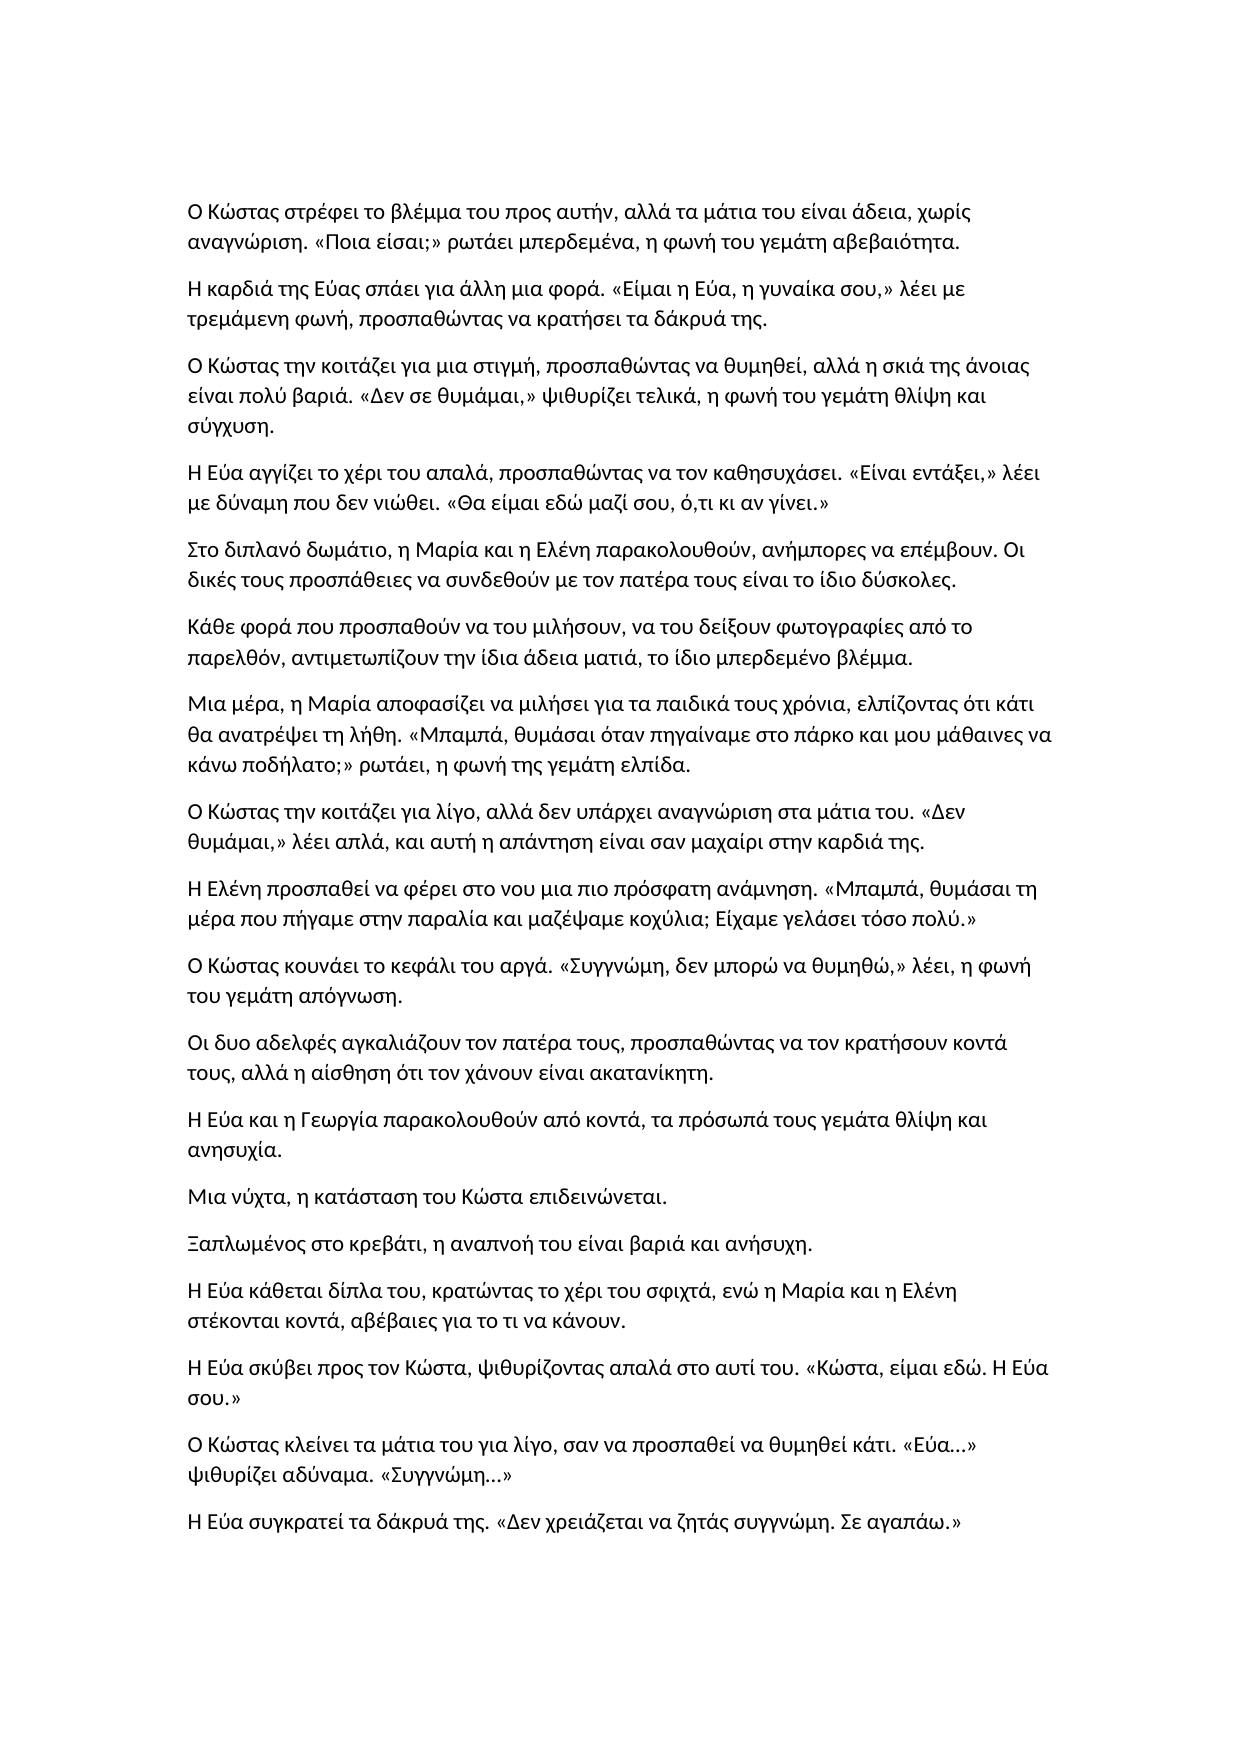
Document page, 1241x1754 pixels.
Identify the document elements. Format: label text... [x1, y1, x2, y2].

text Η Ελένη προσπαθεί να φέρει στο νου μια πιο πρόσφατη ανάμνηση. «Μπαμπά, θυμάσαι τη μέρα που πήγαμε στην παραλία και μαζέψαμε κοχύλια; Είχαμε γελάσει τόσο πολύ.» [187, 874, 1053, 932]
text Η Εύα συγκρατεί τα δάκρυά της. «Δεν χρειάζεται να ζητάς συγγνώμη. Σε αγαπάω.» [187, 1507, 1053, 1535]
text Ο Κώστας την κοιτάζει για λίγο, αλλά δεν υπάρχει αναγνώριση στα μάτια του. «Δεν θυμάμαι,» λέει απλά, και αυτή η απάντηση είναι σαν μαχαίρι στην καρδιά της. [187, 797, 1053, 855]
text Κάθε φορά που προσπαθούν να του μιλήσουν, να του δείξουν φωτογραφίες από το παρελθόν, αντιμετωπίζουν την ίδια άδεια ματιά, το ίδιο μπερδεμένο βλέμμα. [187, 612, 1053, 671]
text Η Εύα κάθεται δίπλα του, κρατώντας το χέρι του σφιχτά, ενώ η Μαρία και η Ελένη στέκονται κοντά, αβέβαιες για το τι να κάνουν. [187, 1276, 1053, 1334]
text Στο διπλανό δωμάτιο, η Μαρία και η Ελένη παρακολουθούν, ανήμπορες να επέμβουν. Οι δικές τους προσπάθειες να συνδεθούν με τον πατέρα τους είναι το ίδιο δύσκολες. [187, 535, 1053, 594]
text Ο Κώστας κλείνει τα μάτια του για λίγο, σαν να προσπαθεί να θυμηθεί κάτι. «Εύα…» ψιθυρίζει αδύναμα. «Συγγνώμη…» [187, 1430, 1053, 1488]
text Ο Κώστας κουνάει το κεφάλι του αργά. «Συγγνώμη, δεν μπορώ να θυμηθώ,» λέει, η φωνή του γεμάτη απόγνωση. [187, 951, 1053, 1009]
text Μια νύχτα, η κατάσταση του Κώστα επιδεινώνεται. [187, 1182, 1053, 1210]
text Οι δυο αδελφές αγκαλιάζουν τον πατέρα τους, προσπαθώντας να τον κρατήσουν κοντά τους, αλλά η αίσθηση ότι τον χάνουν είναι ακατανίκητη. [187, 1028, 1053, 1086]
text Μια μέρα, η Μαρία αποφασίζει να μιλήσει για τα παιδικά τους χρόνια, ελπίζοντας ότι κάτι θα ανατρέψει τη λήθη. «Μπαμπά, θυμάσαι όταν πηγαίναμε στο πάρκο και μου μάθαινες να κάνω ποδήλατο;» ρωτάει, η φωνή της γεμάτη ελπίδα. [187, 689, 1053, 778]
text Ο Κώστας στρέφει το βλέμμα του προς αυτήν, αλλά τα μάτια του είναι άδεια, χωρίς αναγνώριση. «Ποια είσαι;» ρωτάει μπερδεμένα, η φωνή του γεμάτη αβεβαιότητα. [187, 197, 1053, 255]
text Ξαπλωμένος στο κρεβάτι, η αναπνοή του είναι βαριά και ανήσυχη. [187, 1229, 1053, 1257]
text Η καρδιά της Εύας σπάει για άλλη μια φορά. «Είμαι η Εύα, η γυναίκα σου,» λέει με τρεμάμενη φωνή, προσπαθώντας να κρατήσει τα δάκρυά της. [187, 274, 1053, 332]
text Η Εύα και η Γεωργία παρακολουθούν από κοντά, τα πρόσωπά τους γεμάτα θλίψη και ανησυχία. [187, 1105, 1053, 1163]
text Η Εύα αγγίζει το χέρι του απαλά, προσπαθώντας να τον καθησυχάσει. «Είναι εντάξει,» λέει με δύναμη που δεν νιώθει. «Θα είμαι εδώ μαζί σου, ό,τι κι αν γίνει.» [187, 458, 1053, 517]
text Ο Κώστας την κοιτάζει για μια στιγμή, προσπαθώντας να θυμηθεί, αλλά η σκιά της άνοιας είναι πολύ βαριά. «Δεν σε θυμάμαι,» ψιθυρίζει τελικά, η φωνή του γεμάτη θλίψη και σύγχυση. [187, 351, 1053, 439]
text Η Εύα σκύβει προς τον Κώστα, ψιθυρίζοντας απαλά στο αυτί του. «Κώστα, είμαι εδώ. Η Εύα σου.» [187, 1353, 1053, 1411]
